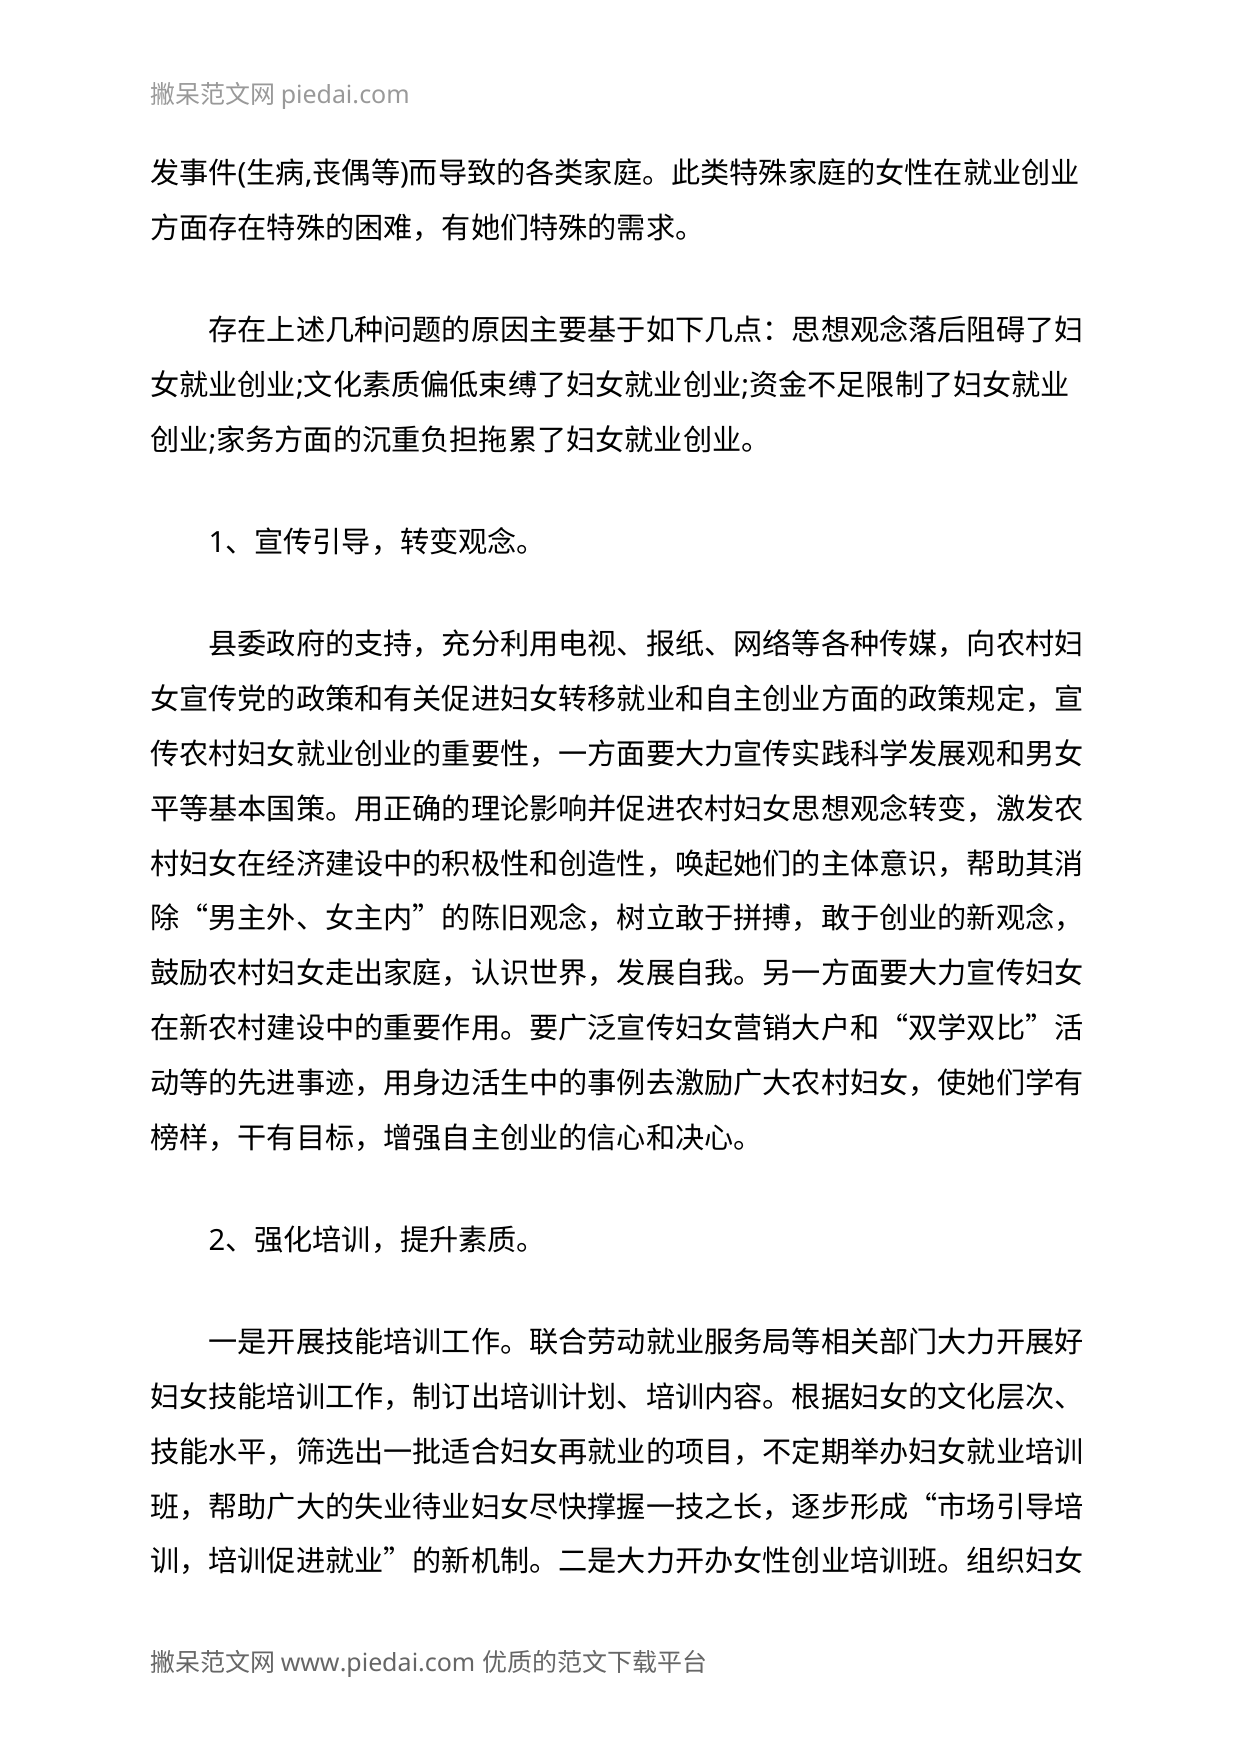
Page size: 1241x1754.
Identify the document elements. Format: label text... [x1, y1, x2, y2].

text 2、强化培训，提升素质。 [150, 1216, 1090, 1259]
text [150, 150, 1090, 247]
text 存在上述几种问题的原因主要基于如下几点：思想观念落后阻碍了妇女就业创业;文化素质偏低束缚了妇女就业创业;资金不足限制了妇女就业创业;家务方面的沉重负担拖累了妇女就业创业。 [150, 307, 1090, 459]
text 县委政府的支持，充分利用电视、报纸、网络等各种传媒，向农村妇女宣传党的政策和有关促进妇女转移就业和自主创业方面的政策规定，宣传农村妇女就业创业的重要性，一方面要大力宣传实践科学发展观和男女平等基本国策。用正确的理论影响并促进农村妇女思想观念转变，激发农村妇女在经济建设中的积极性和创造性，唤起她们的主体意识，帮助其消除“男主外、女主内”的陈旧观念，树立敢于拼搏，敢于创业的新观念，鼓励农村妇女走出家庭，认识世界，发展自我。另一方面要大力宣传妇女在新农村建设中的重要作用。要广泛宣传妇女营销大户和“双学双比”活动等的先进事迹，用身边活生中的事例去激励广大农村妇女，使她们学有榜样，干有目标，增强自主创业的信心和决心。 [150, 621, 1090, 1157]
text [150, 1318, 1090, 1580]
text 1、宣传引导，转变观念。 [150, 519, 1090, 561]
